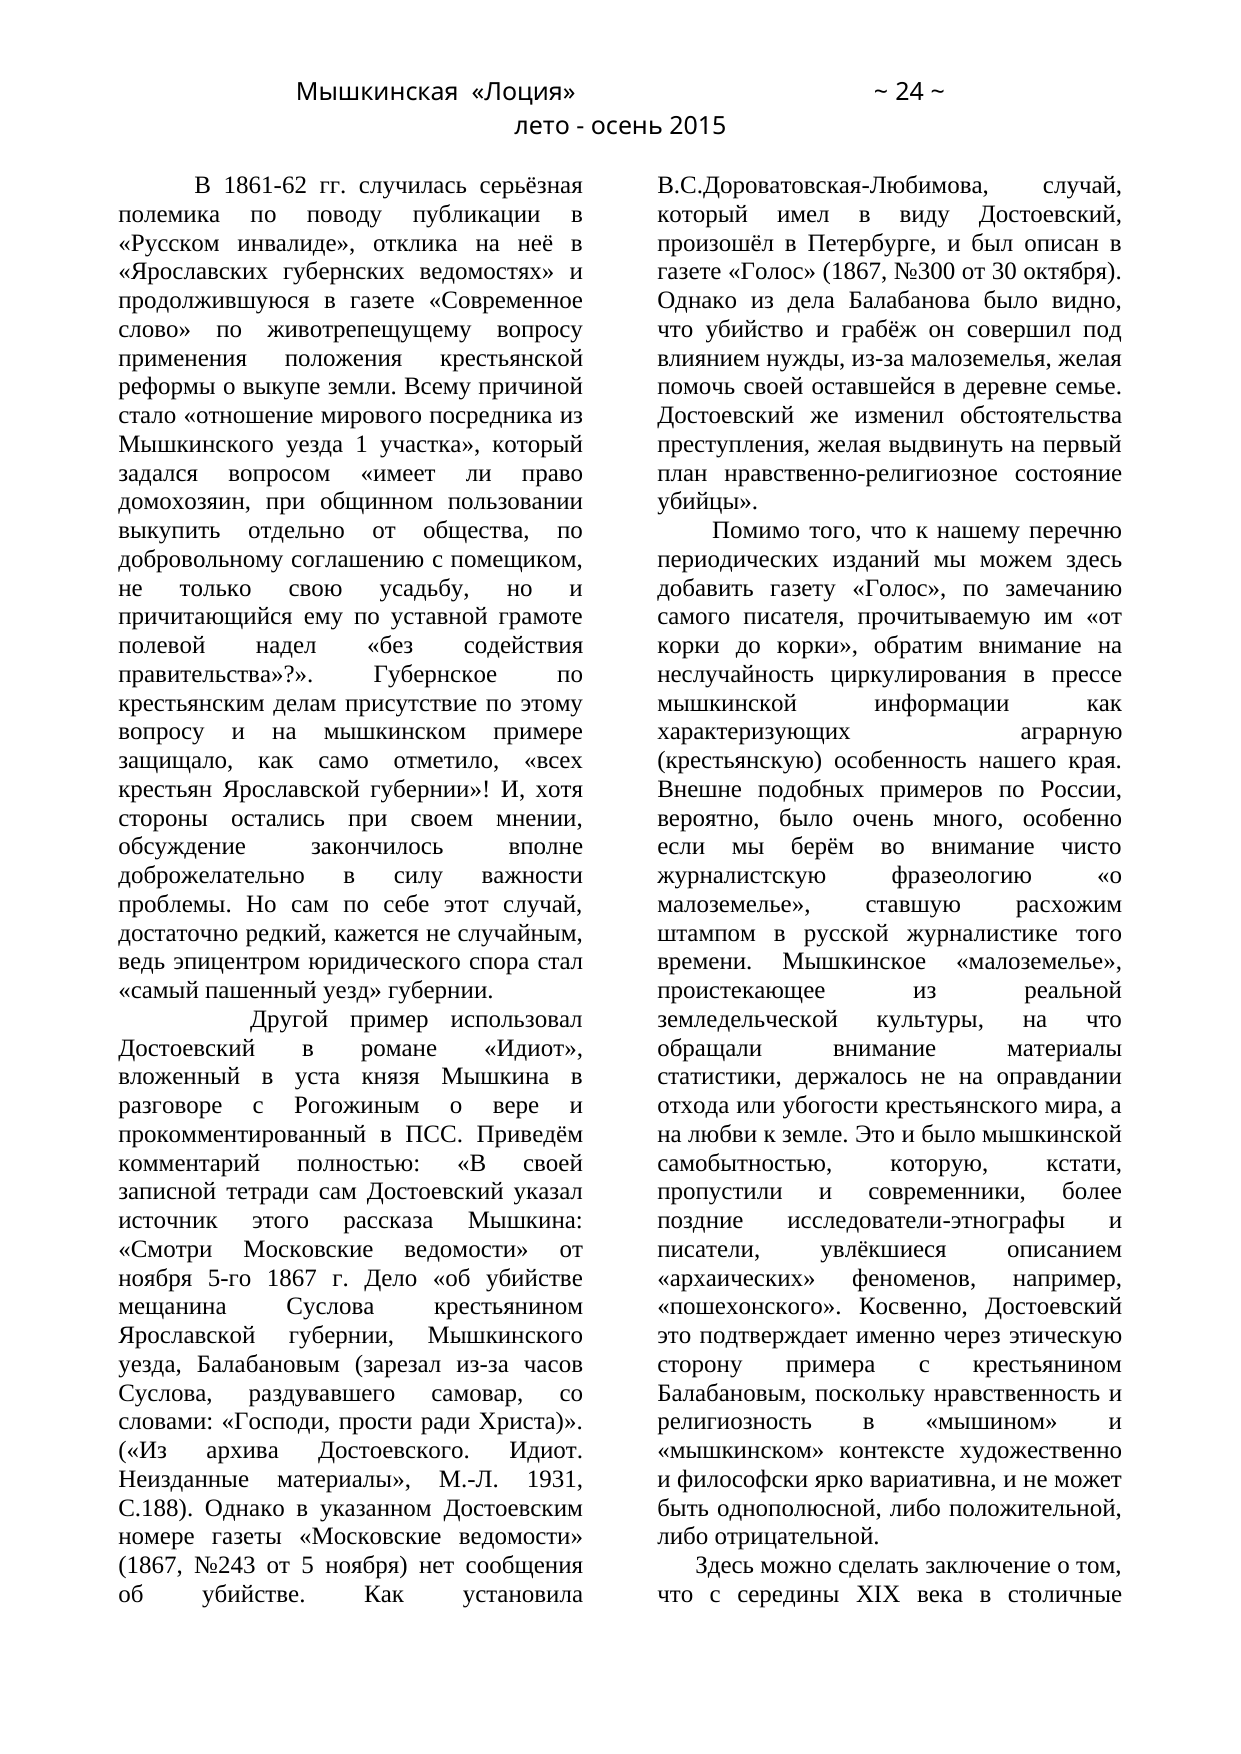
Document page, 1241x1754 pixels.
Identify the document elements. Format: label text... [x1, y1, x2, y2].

text В 1861-62 гг. случилась серьёзная полемика по поводу публикации в «Русском инвалиде», отклика на неё в «Ярославских губернских ведомостях» и продолжившуюся в газете «Современное слово» по животрепещущему вопросу применения положения крестьянской реформы о выкупе земли. Всему причиной стало «отношение мирового посредника из Мышкинского уезда 1 участка», который задался вопросом «имеет ли право домохозяин, при общинном пользовании выкупить отдельно от общества, по добровольному соглашению с помещиком, не только свою усадьбу, но и причитающийся ему по уставной грамоте полевой надел «без содействия правительства»?». Губернское по крестьянским делам присутствие по этому вопросу и на мышкинском примере защищало, как само отметило, «всех крестьян Ярославской губернии»! И, хотя стороны остались при своем мнении, обсуждение закончилось вполне доброжелательно в силу важности проблемы. Но сам по себе этот случай, достаточно редкий, кажется не случайным, ведь эпицентром юридического спора стал «самый пашенный уезд» губернии. [118, 170, 583, 1004]
text Другой пример использовал Достоевский в романе «Идиот», вложенный в уста князя Мышкина в разговоре с Рогожиным о вере и прокомментированный в ПСС. Приведём комментарий полностью: «В своей записной тетради сам Достоевский указал источник этого рассказа Мышкина: «Смотри Московские ведомости» от ноября 5-го . Дело «об убийстве мещанина Суслова крестьянином Ярославской губернии, Мышкинского уезда, Балабановым (зарезал из-за часов Суслова, раздувавшего самовар, со словами: «Господи, прости ради Христа)». («Из архива Достоевского. Идиот. Неизданные материалы», М.-Л. 1931, С.188). Однако в указанном Достоевским номере газеты «Московские ведомости» (1867, №243 от 5 ноября) нет сообщения об убийстве. Как установила В.С.Дороватовская-Любимова, случай, который имел в виду Достоевский, произошёл в Петербурге, и был описан в газете «Голос» (1867, №300 от 30 октября). Однако из дела Балабанова было видно, что убийство и грабёж он совершил под влиянием нужды, из-за малоземелья, желая помочь своей оставшейся в деревне семье. Достоевский же изменил обстоятельства преступления, желая выдвинуть на первый план нравственно-религиозное состояние убийцы». [118, 1004, 583, 1608]
text Другой пример использовал Достоевский в романе «Идиот», вложенный в уста князя Мышкина в разговоре с Рогожиным о вере и прокомментированный в ПСС. Приведём комментарий полностью: «В своей записной тетради сам Достоевский указал источник этого рассказа Мышкина: «Смотри Московские ведомости» от ноября 5-го . Дело «об убийстве мещанина Суслова крестьянином Ярославской губернии, Мышкинского уезда, Балабановым (зарезал из-за часов Суслова, раздувавшего самовар, со словами: «Господи, прости ради Христа)». («Из архива Достоевского. Идиот. Неизданные материалы», М.-Л. 1931, С.188). Однако в указанном Достоевским номере газеты «Московские ведомости» (1867, №243 от 5 ноября) нет сообщения об убийстве. Как установила В.С.Дороватовская-Любимова, случай, который имел в виду Достоевский, произошёл в Петербурге, и был описан в газете «Голос» (1867, №300 от 30 октября). Однако из дела Балабанова было видно, что убийство и грабёж он совершил под влиянием нужды, из-за малоземелья, желая помочь своей оставшейся в деревне семье. Достоевский же изменил обстоятельства преступления, желая выдвинуть на первый план нравственно-религиозное состояние убийцы». [657, 170, 1122, 515]
text Помимо того, что к нашему перечню периодических изданий мы можем здесь добавить газету «Голос», по замечанию самого писателя, прочитываемую им «от корки до корки», обратим внимание на неслучайность циркулирования в прессе мышкинской информации как характеризующих аграрную (крестьянскую) особенность нашего края. Внешне подобных примеров по России, вероятно, было очень много, особенно если мы берём во внимание чисто журналистскую фразеологию «о малоземелье», ставшую расхожим штампом в русской журналистике того времени. Мышкинское «малоземелье», проистекающее из реальной земледельческой культуры, на что обращали внимание материалы статистики, держалось не на оправдании отхода или убогости крестьянского мира, а на любви к земле. Это и было мышкинской самобытностью, которую, кстати, пропустили и современники, более поздние исследователи-этнографы и писатели, увлёкшиеся описанием «архаических» феноменов, например, «пошехонского». Косвенно, Достоевский это подтверждает именно через этическую сторону примера с крестьянином Балабановым, поскольку нравственность и религиозность в «мышином» и «мышкинском» контексте художественно и философски ярко вариативна, и не может быть однополюсной, либо положительной, либо отрицательной. [657, 515, 1122, 1550]
